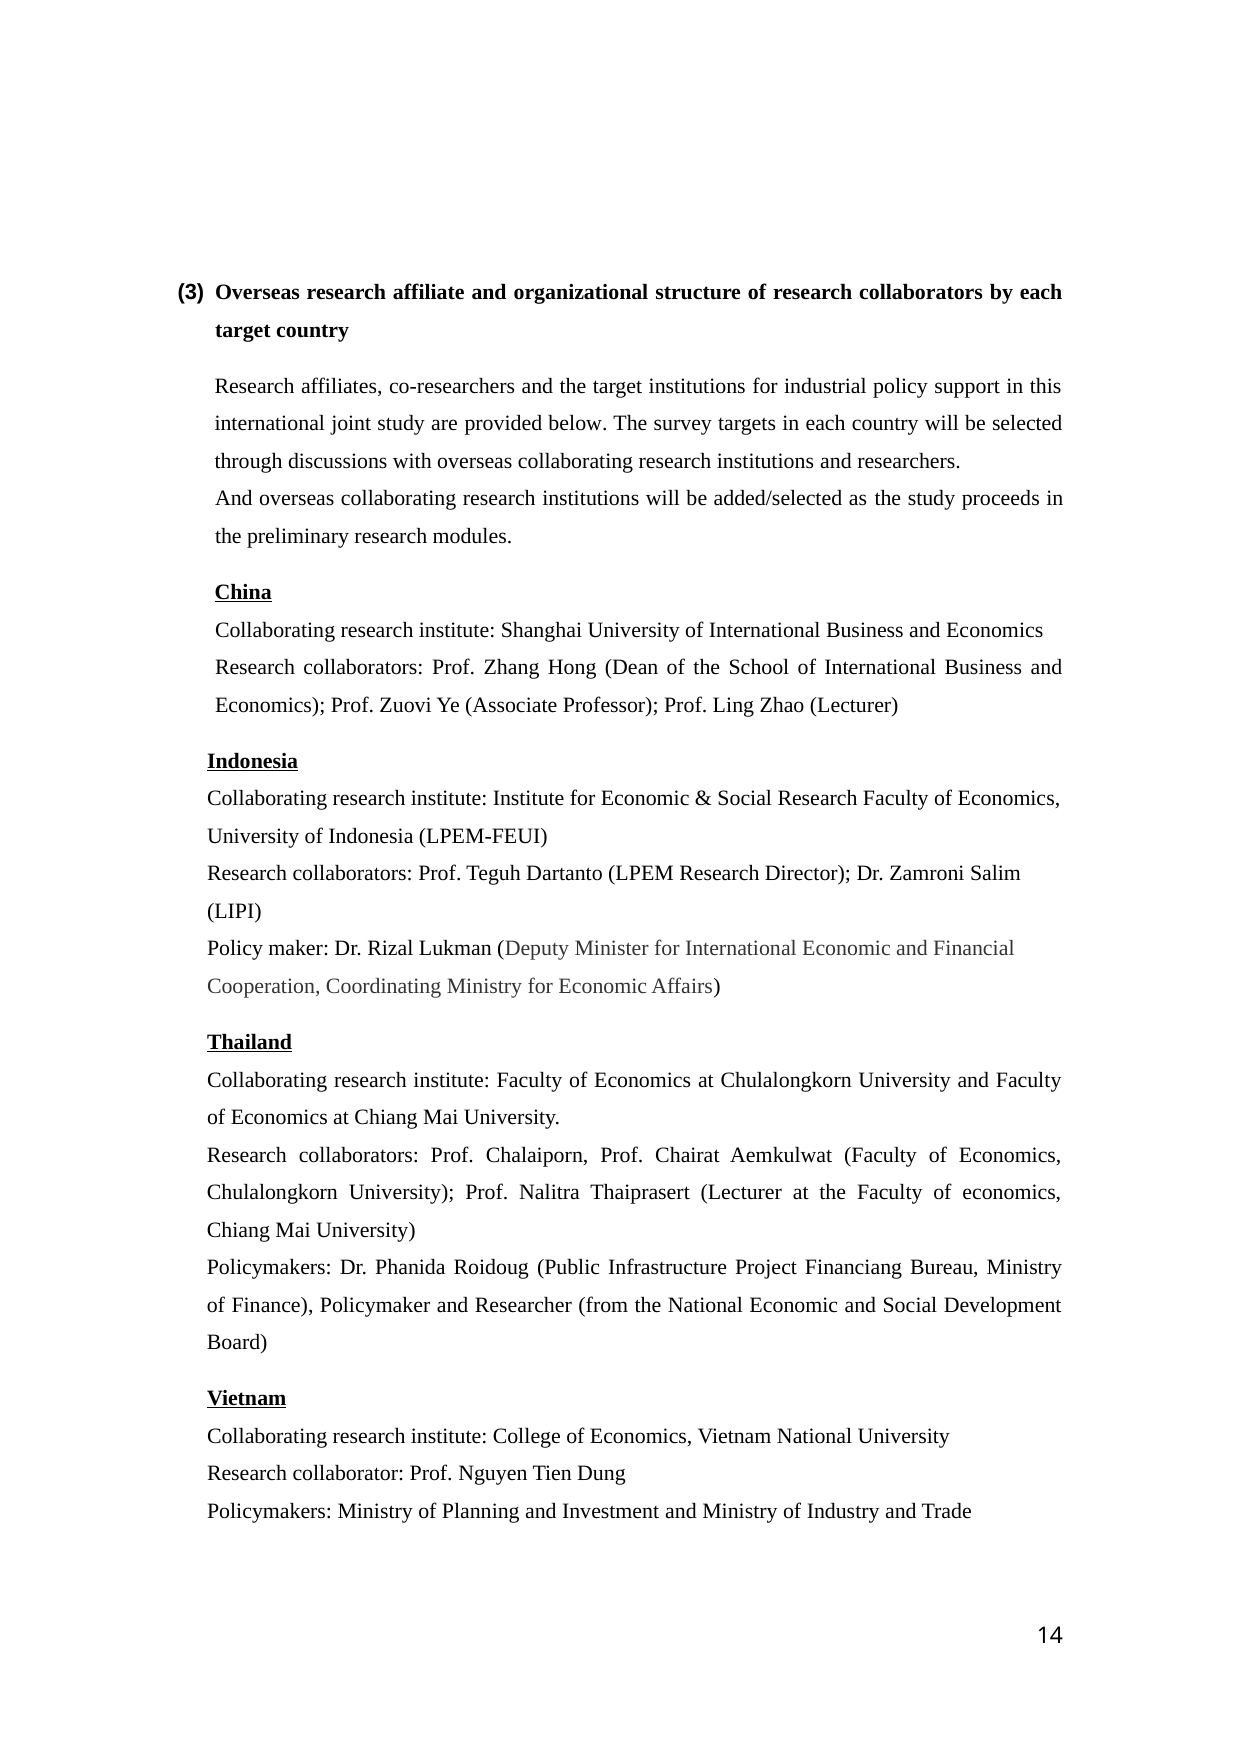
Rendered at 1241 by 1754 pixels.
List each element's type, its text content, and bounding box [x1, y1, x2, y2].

text Collaborating research institute: Institute for Economic & Social Research Faculty of Economics, University of Indonesia (LPEM-FEUI) Research collaborators: Prof. Teguh Dartanto (LPEM Research Director); Dr. Zamroni Salim (LIPI) [207, 779, 1063, 929]
text Vietnam [207, 1379, 1063, 1417]
list Overseas research affiliate and organizational structure of research collaborators by each target country [177, 273, 1063, 348]
list Research affiliates, co-researchers and the target institutions for industrial policy support in this international joint study are provided below. The survey targets in each country will be selected through discussions with overseas collaborating research institutions and researchers. [214, 367, 1063, 479]
text Thailand [207, 1023, 1063, 1061]
list China [214, 573, 1063, 611]
text Collaborating research institute: Faculty of Economics at Chulalongkorn University and Faculty of Economics at Chiang Mai University. [207, 1061, 1063, 1136]
text Policymakers: Dr. Phanida Roidoug (Public Infrastructure Project Financiang Bureau, Ministry of Finance), Policymaker and Researcher (from the National Economic and Social Development Board) [207, 1248, 1063, 1361]
text Policy maker: Dr. Rizal Lukman (Deputy Minister for International Economic and Financial Cooperation, Coordinating Ministry for Economic Affairs) [207, 929, 1063, 1004]
text Indonesia [207, 742, 1063, 779]
text Collaborating research institute: College of Economics, Vietnam National University [207, 1417, 1063, 1454]
text Research collaborator: Prof. Nguyen Tien Dung [207, 1454, 1063, 1492]
text Policymakers: Ministry of Planning and Investment and Ministry of Industry and Trade [207, 1492, 1063, 1529]
list Collaborating research institute: Shanghai University of International Business and Economics Research collaborators: Prof. Zhang Hong (Dean of the School of International Business and Economics); Prof. Zuovi Ye (Associate Professor); Prof. Ling Zhao (Lecturer) [215, 611, 1063, 723]
list And overseas collaborating research institutions will be added/selected as the study proceeds in the preliminary research modules. [215, 479, 1063, 554]
text Research collaborators: Prof. Chalaiporn, Prof. Chairat Aemkulwat (Faculty of Economics, Chulalongkorn University); Prof. Nalitra Thaiprasert (Lecturer at the Faculty of economics, Chiang Mai University) [207, 1136, 1063, 1248]
